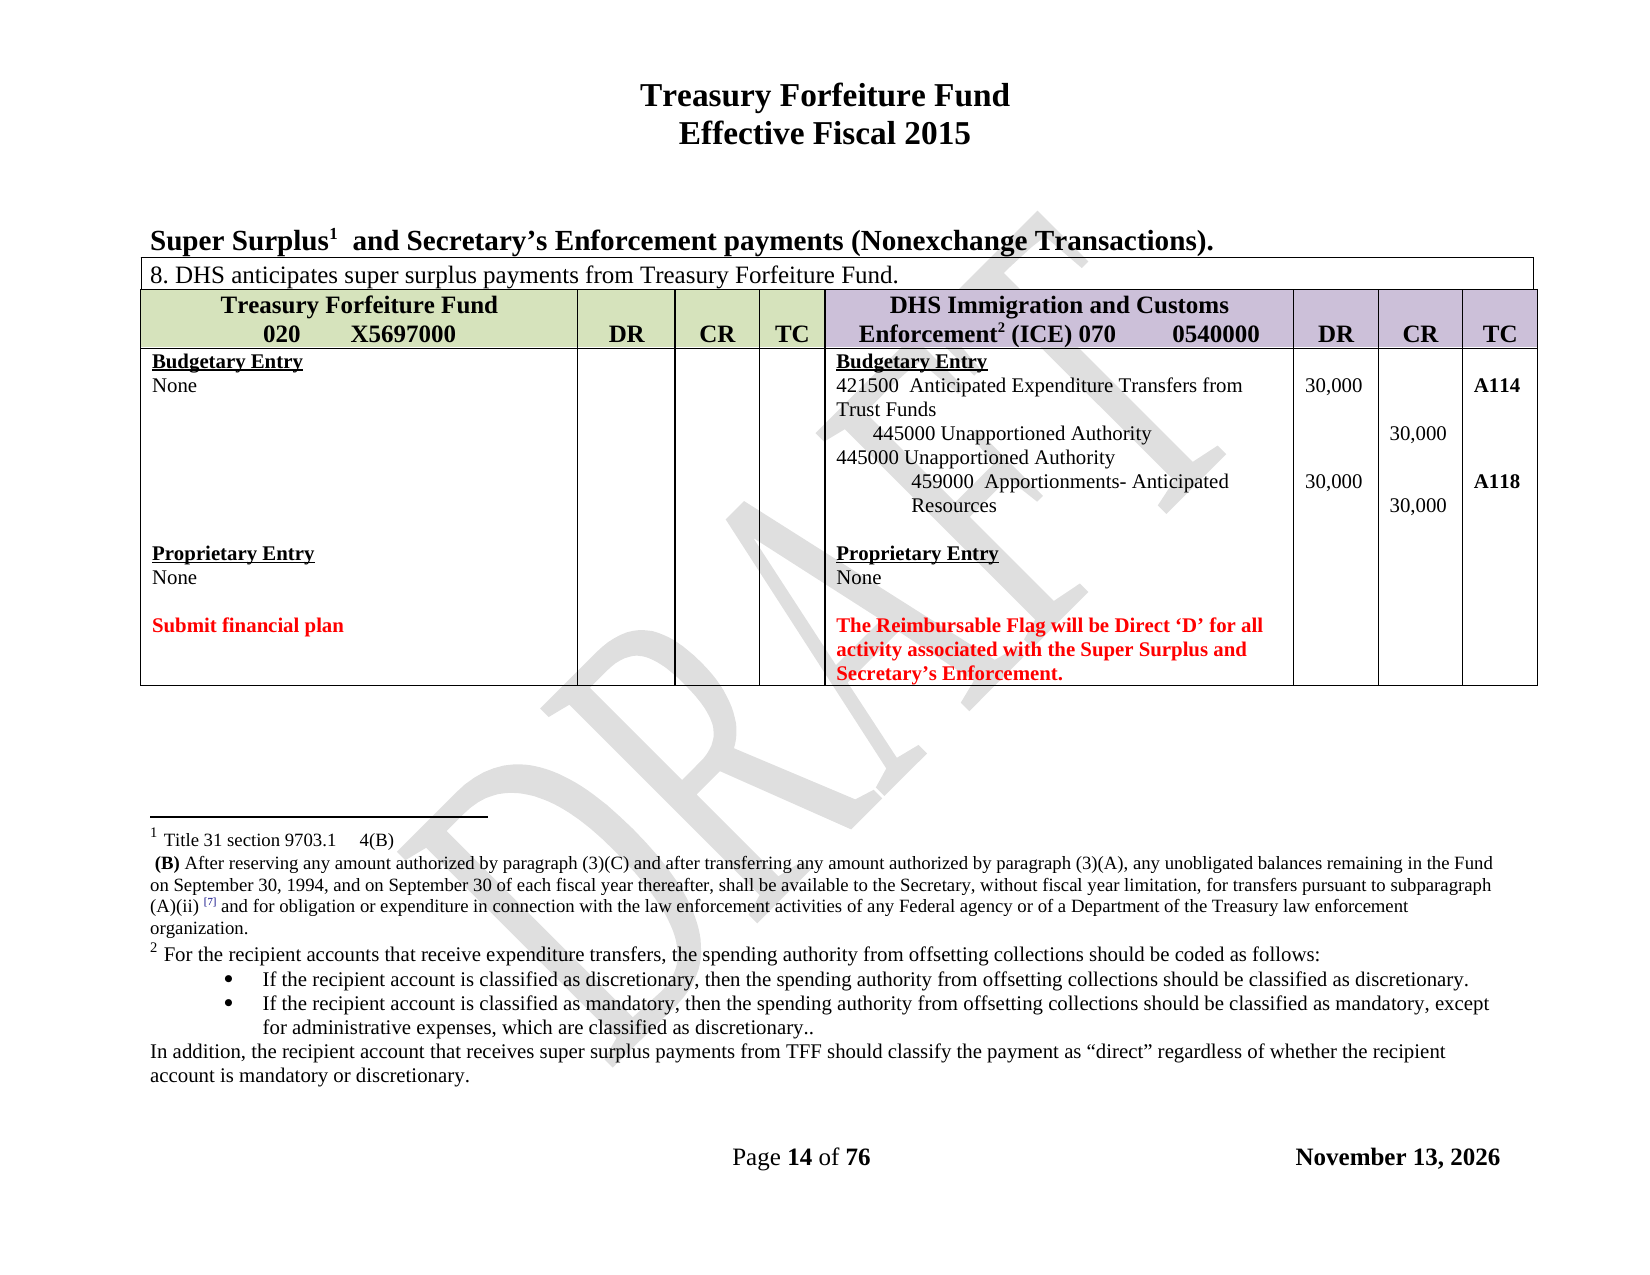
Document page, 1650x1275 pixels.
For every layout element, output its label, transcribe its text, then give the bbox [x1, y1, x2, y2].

table_cell Budgetary Entry 421500 Anticipated Expenditure Transfers from Trust Funds 445000 Unapportioned Authority 445000 Unapportioned Authority 459000 Apportionments- Anticipated Resources Proprietary Entry None The Reimbursable Flag will be Direct ‘D’ for all activity associated with the Super Surplus and Secretary’s Enforcement. [826, 349, 1293, 685]
table_cell [578, 349, 674, 685]
table_header DR [1294, 290, 1378, 347]
table_header Treasury Forfeiture Fund 020 X5697000 [141, 290, 577, 347]
table_cell 30,000 30,000 [1294, 349, 1378, 685]
table_header DR [578, 290, 674, 347]
table_header CR [1379, 290, 1462, 347]
table_header CR [676, 290, 759, 347]
table_header DHS Immigration and Customs Enforcement (ICE) 070 0540000 [826, 290, 1293, 347]
table_cell 30,000 30,000 [1379, 349, 1462, 685]
table_cell Budgetary Entry None Proprietary Entry None Submit financial plan [141, 349, 577, 685]
table_cell [760, 349, 824, 685]
text 8. DHS anticipates super surplus payments from Treasury Forfeiture Fund. [142, 258, 1533, 289]
table_header TC [1463, 290, 1537, 347]
table_cell A114 A118 [1463, 349, 1537, 685]
text Super Surplus and Secretary’s Enforcement payments (Nonexchange Transactions). [150, 223, 1500, 257]
table_cell [676, 349, 759, 685]
table_header TC [760, 290, 824, 347]
